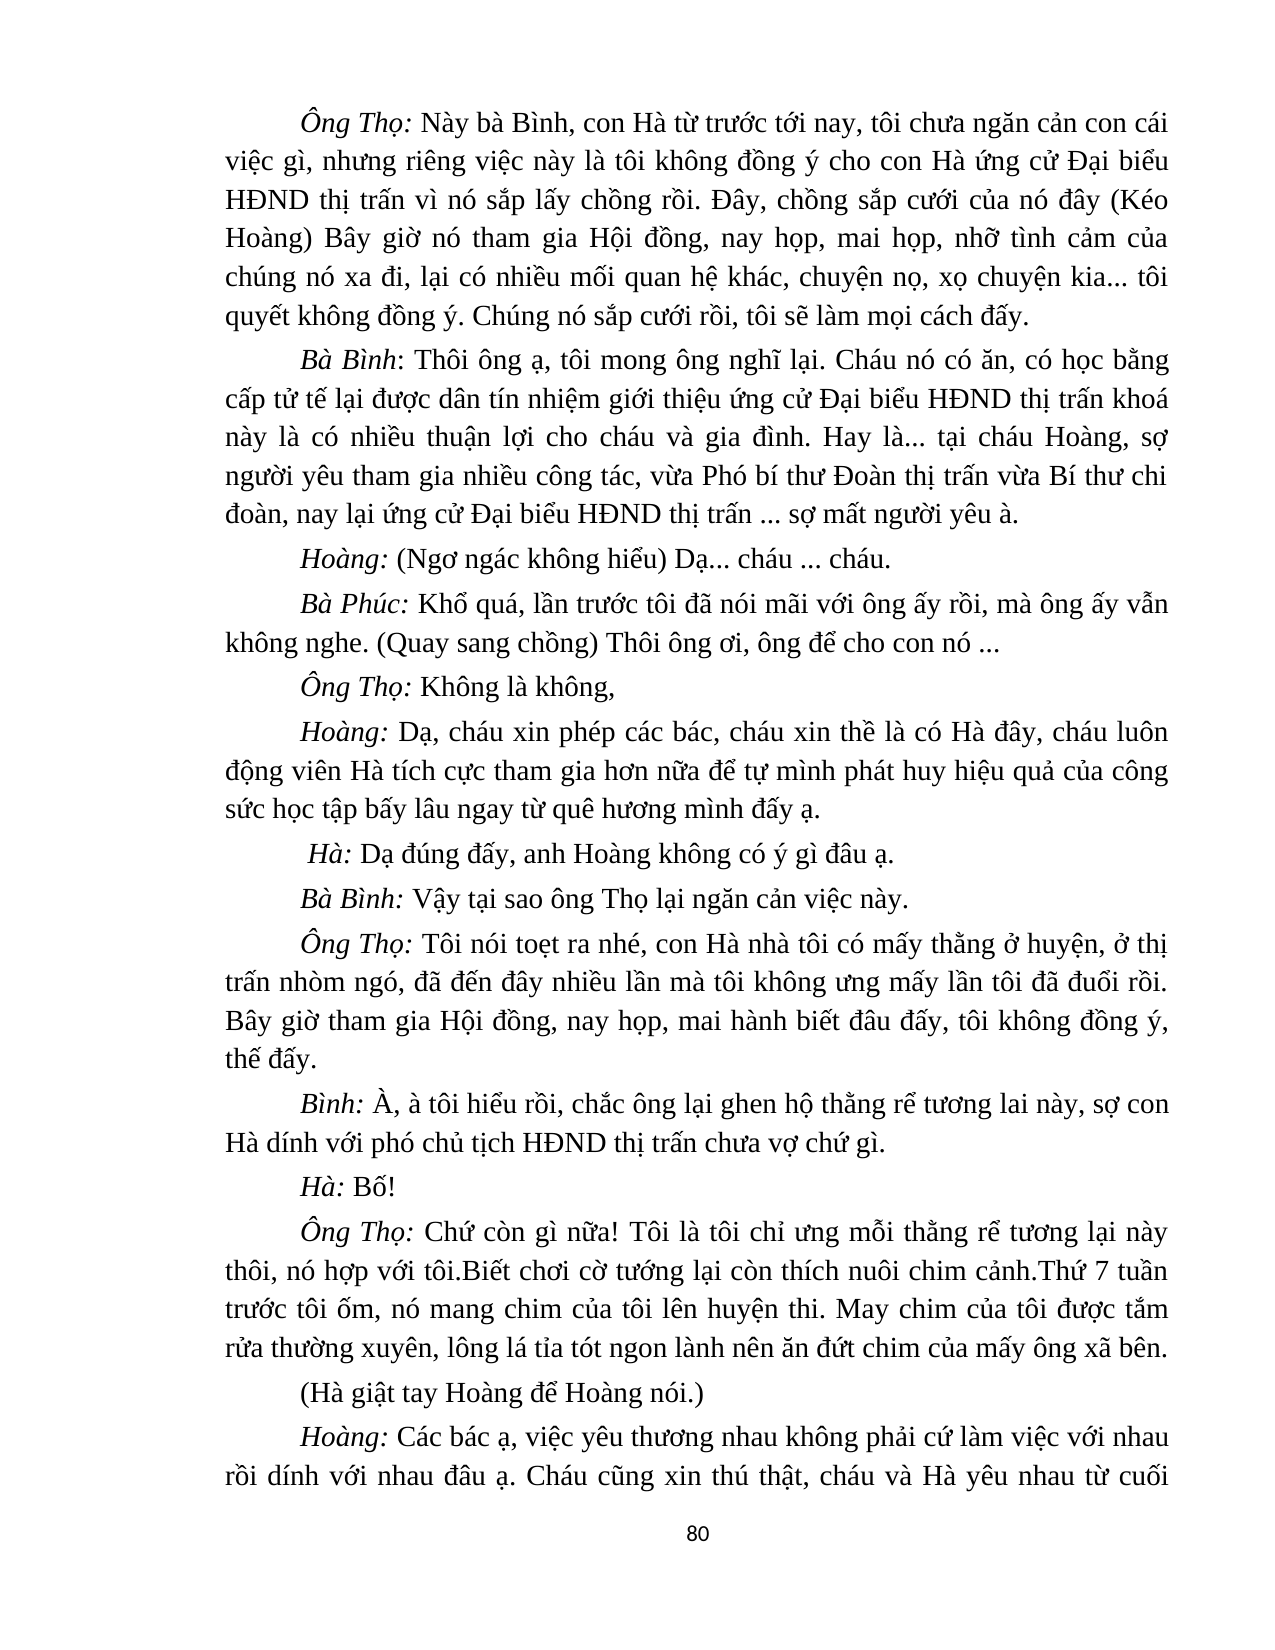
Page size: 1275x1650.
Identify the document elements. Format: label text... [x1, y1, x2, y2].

text Hoàng: (Ngơ ngác không hiểu) Dạ... cháu ... cháu. [225, 541, 1170, 575]
text Ông Thọ: Không là không, [225, 669, 1170, 703]
text Ông Thọ: Chứ còn gì nữa! Tôi là tôi chỉ ưng mỗi thằng rể tương lại này thôi, nó hợp với tôi.Biết chơi cờ tướng lại còn thích nuôi chim cảnh.Thứ 7 tuần trước tôi ốm, nó mang chim của tôi lên huyện thi. May chim của tôi được tắm rửa thường xuyên, lông lá tỉa tót ngon lành nên ăn đứt chim của mấy ông xã bên. [225, 1214, 1170, 1363]
text Bà Bình: Vậy tại sao ông Thọ lại ngăn cản việc này. [225, 881, 1170, 914]
text (Hà giật tay Hoàng để Hoàng nói.) [225, 1375, 1170, 1408]
text Bà Bình: Thôi ông ạ, tôi mong ông nghĩ lại. Cháu nó có ăn, có học bằng cấp tử tế lại được dân tín nhiệm giới thiệu ứng cử Đại biểu HĐND thị trấn khoá này là có nhiều thuận lợi cho cháu và gia đình. Hay là... tại cháu Hoàng, sợ người yêu tham gia nhiều công tác, vừa Phó bí thư Đoàn thị trấn vừa Bí thư chi đoàn, nay lại ứng cử Đại biểu HĐND thị trấn ... sợ mất người yêu à. [225, 342, 1170, 530]
text Hoàng: Dạ, cháu xin phép các bác, cháu xin thề là có Hà đây, cháu luôn động viên Hà tích cực tham gia hơn nữa để tự mình phát huy hiệu quả của công sức học tập bấy lâu ngay từ quê hương mình đấy ạ. [225, 714, 1170, 825]
text Bình: À, à tôi hiểu rồi, chắc ông lại ghen hộ thằng rể tương lai này, sợ con Hà dính với phó chủ tịch HĐND thị trấn chưa vợ chứ gì. [225, 1086, 1170, 1158]
text Hà: Dạ đúng đấy, anh Hoàng không có ý gì đâu ạ. [225, 836, 1170, 870]
text Bà Phúc: Khổ quá, lần trước tôi đã nói mãi với ông ấy rồi, mà ông ấy vẫn không nghe. (Quay sang chồng) Thôi ông ơi, ông để cho con nó ... [225, 586, 1170, 658]
text Ông Thọ: Tôi nói toẹt ra nhé, con Hà nhà tôi có mấy thằng ở huyện, ở thị trấn nhòm ngó, đã đến đây nhiều lần mà tôi không ưng mấy lần tôi đã đuổi rồi. Bây giờ tham gia Hội đồng, nay họp, mai hành biết đâu đấy, tôi không đồng ý, thế đấy. [225, 926, 1170, 1075]
text Ông Thọ: Này bà Bình, con Hà từ trước tới nay, tôi chưa ngăn cản con cái việc gì, nhưng riêng việc này là tôi không đồng ý cho con Hà ứng cử Đại biểu HĐND thị trấn vì nó sắp lấy chồng rồi. Đây, chồng sắp cưới của nó đây (Kéo Hoàng) Bây giờ nó tham gia Hội đồng, nay họp, mai họp, nhỡ tình cảm của chúng nó xa đi, lại có nhiều mối quan hệ khác, chuyện nọ, xọ chuyện kia... tôi quyết không đồng ý. Chúng nó sắp cưới rồi, tôi sẽ làm mọi cách đấy. [225, 105, 1170, 331]
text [225, 1419, 1170, 1492]
text Hà: Bố! [225, 1169, 1170, 1203]
